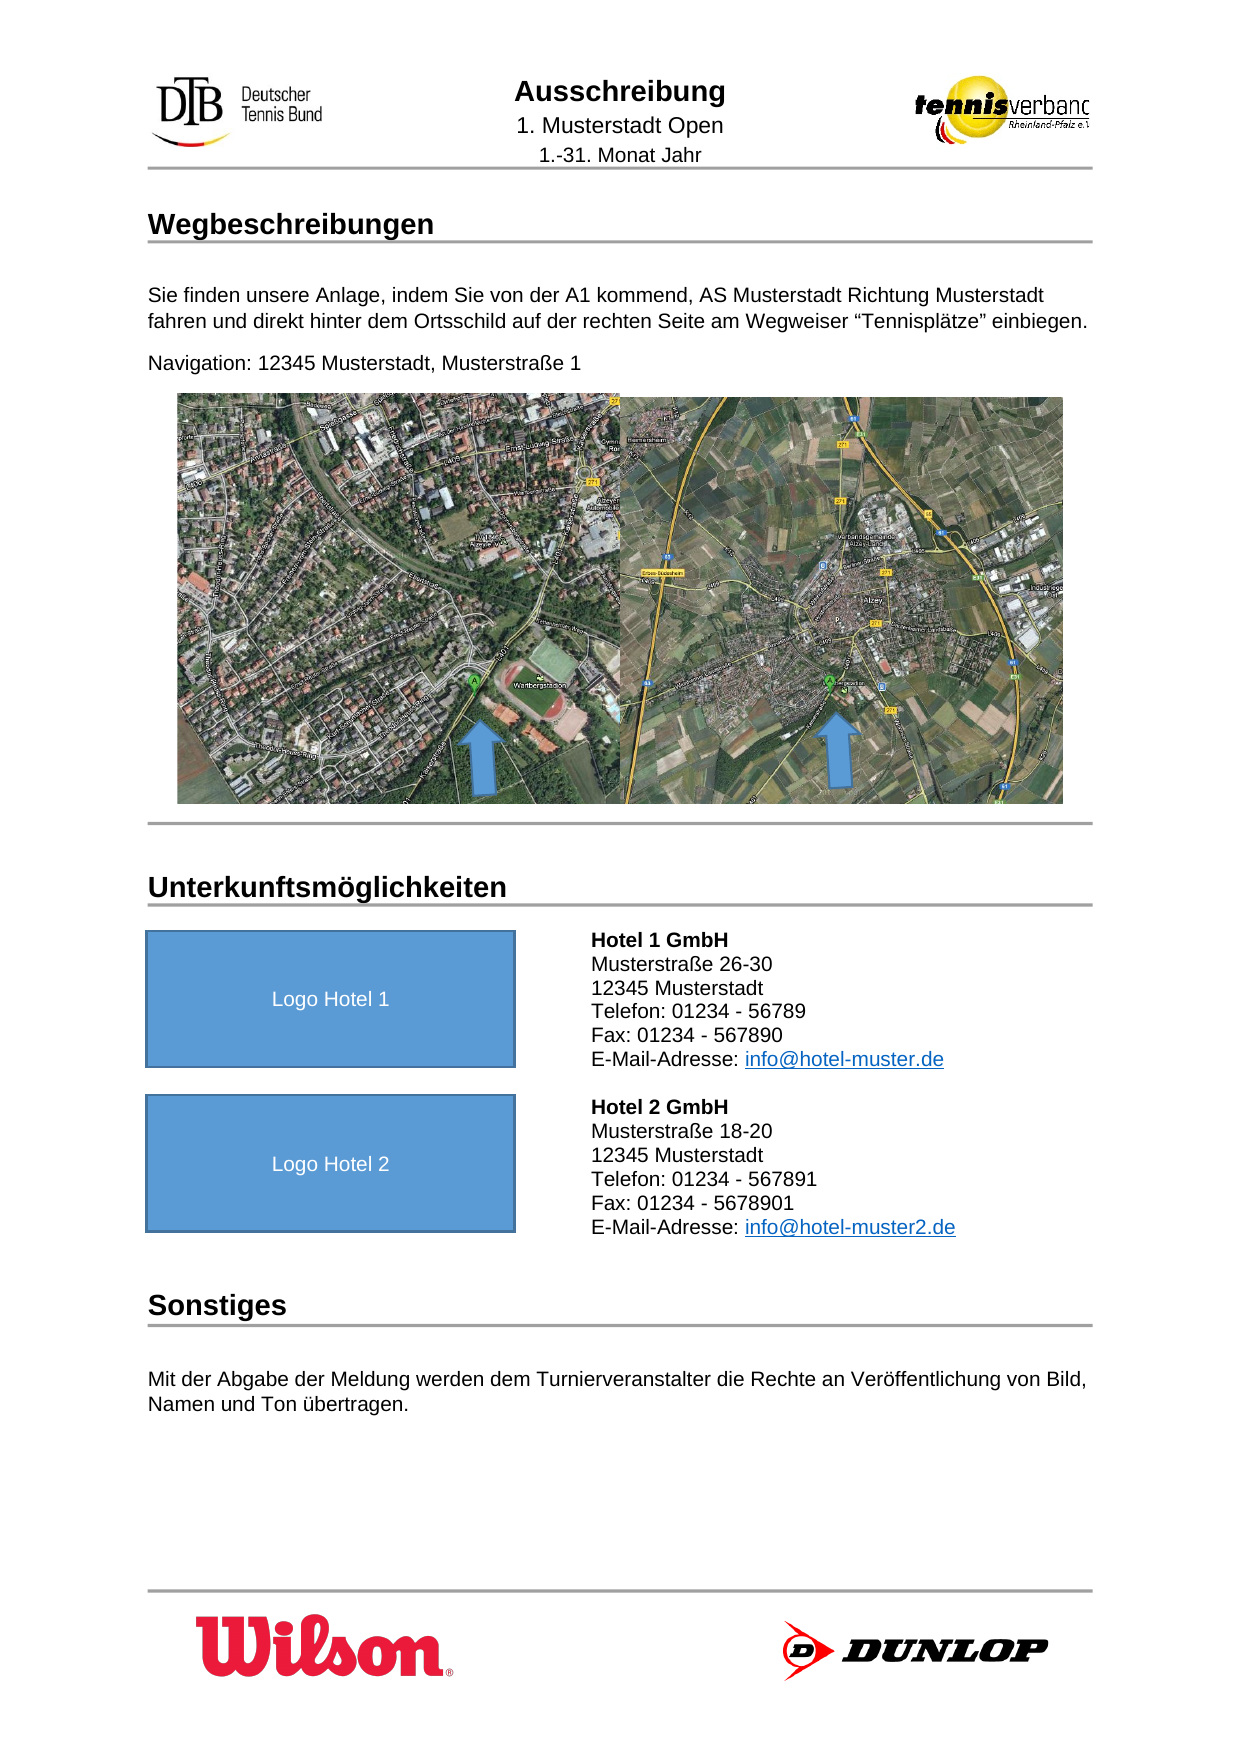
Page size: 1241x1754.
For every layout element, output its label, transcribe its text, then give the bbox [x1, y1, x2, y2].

text Navigation: 12345 Musterstadt, Musterstraße 1 [148, 351, 1092, 375]
text E-Mail-Adresse: info@hotel-muster.de [591, 1047, 1092, 1071]
text Hotel 1 GmbH [591, 927, 1092, 951]
subtitle Wegbeschreibungen [148, 207, 1092, 240]
subtitle Unterkunftsmöglichkeiten [148, 870, 1092, 903]
text Musterstraße 26-30 [591, 951, 1092, 975]
text 12345 Musterstadt [591, 975, 1092, 999]
text Telefon: 01234 - 56789 [591, 999, 1092, 1023]
picture [191, 1613, 458, 1681]
picture [914, 73, 1089, 149]
subtitle Sonstiges [148, 1288, 1092, 1321]
text Mit der Abgabe der Meldung werden dem Turnierveranstalter die Rechte an Veröffentlichung von Bild, Namen und Ton übertragen. [148, 1366, 1092, 1416]
text Musterstraße 18-20 [591, 1119, 1092, 1143]
text Fax: 01234 - 5678901 [591, 1191, 1092, 1215]
text Hotel 2 GmbH [591, 1095, 1092, 1119]
text Sie finden unsere Anlage, indem Sie von der A1 kommend, AS Musterstadt Richtung Musterstadt fahren und direkt hinter dem Ortsschild auf der rechten Seite am Wegweiser “Tennisplätze” einbiegen. [148, 283, 1092, 333]
text 12345 Musterstadt [591, 1143, 1092, 1167]
text E-Mail-Adresse: info@hotel-muster2.de [591, 1215, 1092, 1239]
text Fax: 01234 - 567890 [591, 1023, 1092, 1047]
picture [177, 393, 1063, 804]
picture [147, 73, 322, 146]
text Telefon: 01234 - 567891 [591, 1167, 1092, 1191]
picture [782, 1621, 1049, 1681]
